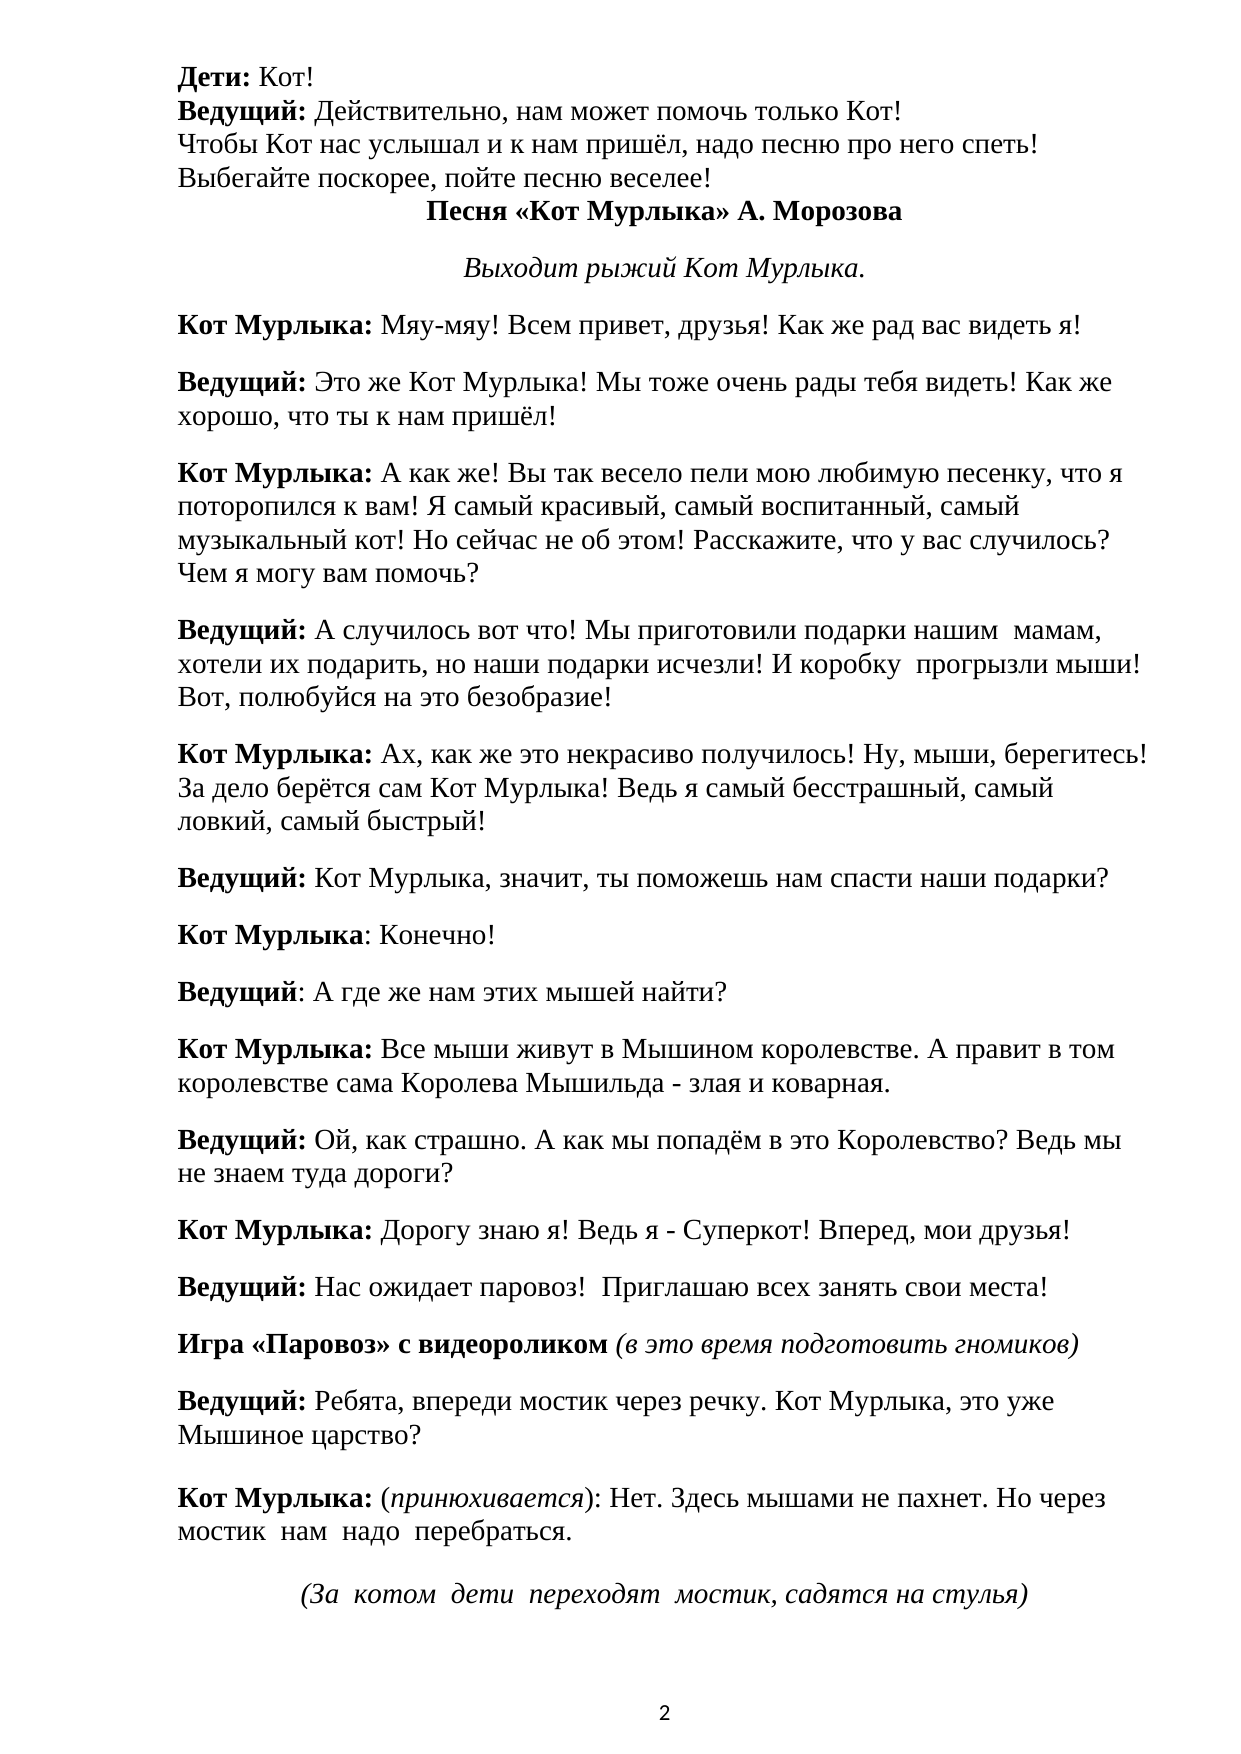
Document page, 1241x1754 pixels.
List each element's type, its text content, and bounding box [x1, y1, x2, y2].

text Дети: Кот! [177, 59, 1152, 93]
text Кот Мурлыка: А как же! Вы так весело пели мою любимую песенку, что я поторопился к вам! Я самый красивый, самый воспитанный, самый музыкальный кот! Но сейчас не об этом! Расскажите, что у вас случилось? Чем я могу вам помочь? [177, 455, 1152, 589]
text Кот Мурлыка: Конечно! [177, 917, 1152, 951]
text Выбегайте поскорее, пойте песню веселее! [177, 160, 1152, 193]
text Кот Мурлыка: Мяу-мяу! Всем привет, друзья! Как же рад вас видеть я! [177, 307, 1152, 341]
text Кот Мурлыка: Ах, как же это некрасиво получилось! Ну, мыши, берегитесь! За дело берётся сам Кот Мурлыка! Ведь я самый бесстрашный, самый ловкий, самый быстрый! [177, 736, 1152, 837]
text Кот Мурлыка: Все мыши живут в Мышином королевстве. А правит в том королевстве сама Королева Мышильда - злая и коварная. [177, 1031, 1152, 1098]
text Кот Мурлыка: Дорогу знаю я! Ведь я - Суперкот! Вперед, мои друзья! [177, 1212, 1152, 1246]
text Песня «Кот Мурлыка» А. Морозова [177, 193, 1152, 227]
text Выходит рыжий Кот Мурлыка. [177, 250, 1152, 284]
text Кот Мурлыка: (принюхивается): Нет. Здесь мышами не пахнет. Но через мостик нам надо перебраться. [177, 1480, 1152, 1547]
text Ведущий: Ой, как страшно. А как мы попадём в это Королевство? Ведь мы не знаем туда дороги? [177, 1122, 1152, 1189]
text Ведущий: Действительно, нам может помочь только Кот! [177, 93, 1152, 126]
text Чтобы Кот нас услышал и к нам пришёл, надо песню про него спеть! [177, 126, 1152, 160]
text Игра «Паровоз» с видеороликом (в это время подготовить гномиков) [177, 1326, 1152, 1360]
text Ведущий: Нас ожидает паровоз! Приглашаю всех занять свои места! [177, 1269, 1152, 1303]
text Ведущий: Кот Мурлыка, значит, ты поможешь нам спасти наши подарки? [177, 861, 1152, 894]
text Ведущий: Это же Кот Мурлыка! Мы тоже очень рады тебя видеть! Как же хорошо, что ты к нам пришёл! [177, 364, 1152, 431]
text Ведущий: А где же нам этих мышей найти? [177, 974, 1152, 1008]
text Ведущий: А случилось вот что! Мы приготовили подарки нашим мамам, хотели их подарить, но наши подарки исчезли! И коробку прогрызли мыши! Вот, полюбуйся на это безобразие! [177, 612, 1152, 713]
text Ведущий: Ребята, впереди мостик через речку. Кот Мурлыка, это уже Мышиное царство? [177, 1383, 1152, 1451]
text (За котом дети переходят мостик, садятся на стулья) [177, 1576, 1152, 1609]
